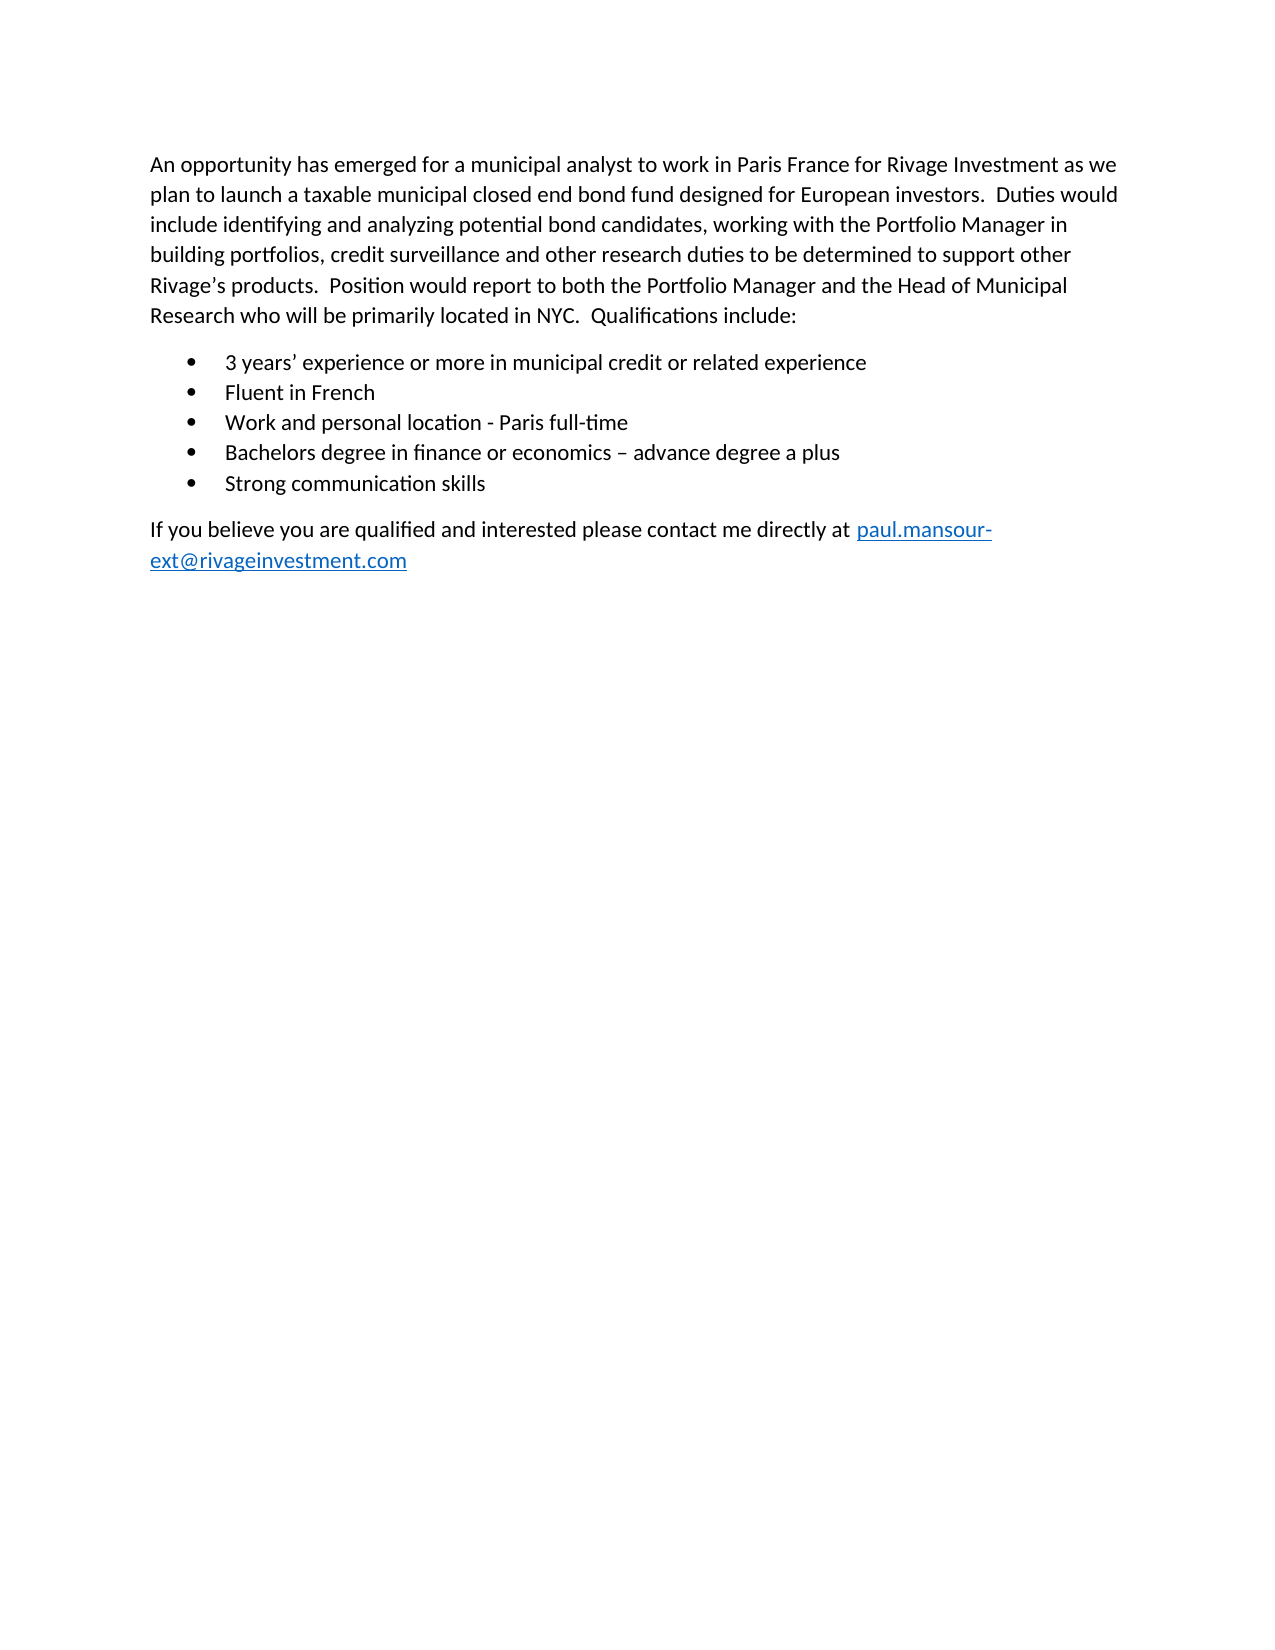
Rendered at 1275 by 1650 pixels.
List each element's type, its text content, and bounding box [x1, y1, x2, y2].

list Bachelors degree in finance or economics – advance degree a plus [187, 438, 1125, 467]
list Work and personal location - Paris full-time [187, 408, 1125, 436]
text An opportunity has emerged for a municipal analyst to work in Paris France for Rivage Investment as we plan to launch a taxable municipal closed end bond fund designed for European investors. Duties would include identifying and analyzing potential bond candidates, working with the Portfolio Manager in building portfolios, credit surveillance and other research duties to be determined to support other Rivage’s products. Position would report to both the Portfolio Manager and the Head of Municipal Research who will be primarily located in NYC. Qualifications include: [150, 150, 1125, 329]
list 3 years’ experience or more in municipal credit or related experience [187, 348, 1125, 376]
list Strong communication skills [187, 469, 1125, 497]
text If you believe you are qualified and interested please contact me directly at paul.mansour-ext@rivageinvestment.com [150, 516, 1125, 574]
list Fluent in French [187, 378, 1125, 406]
